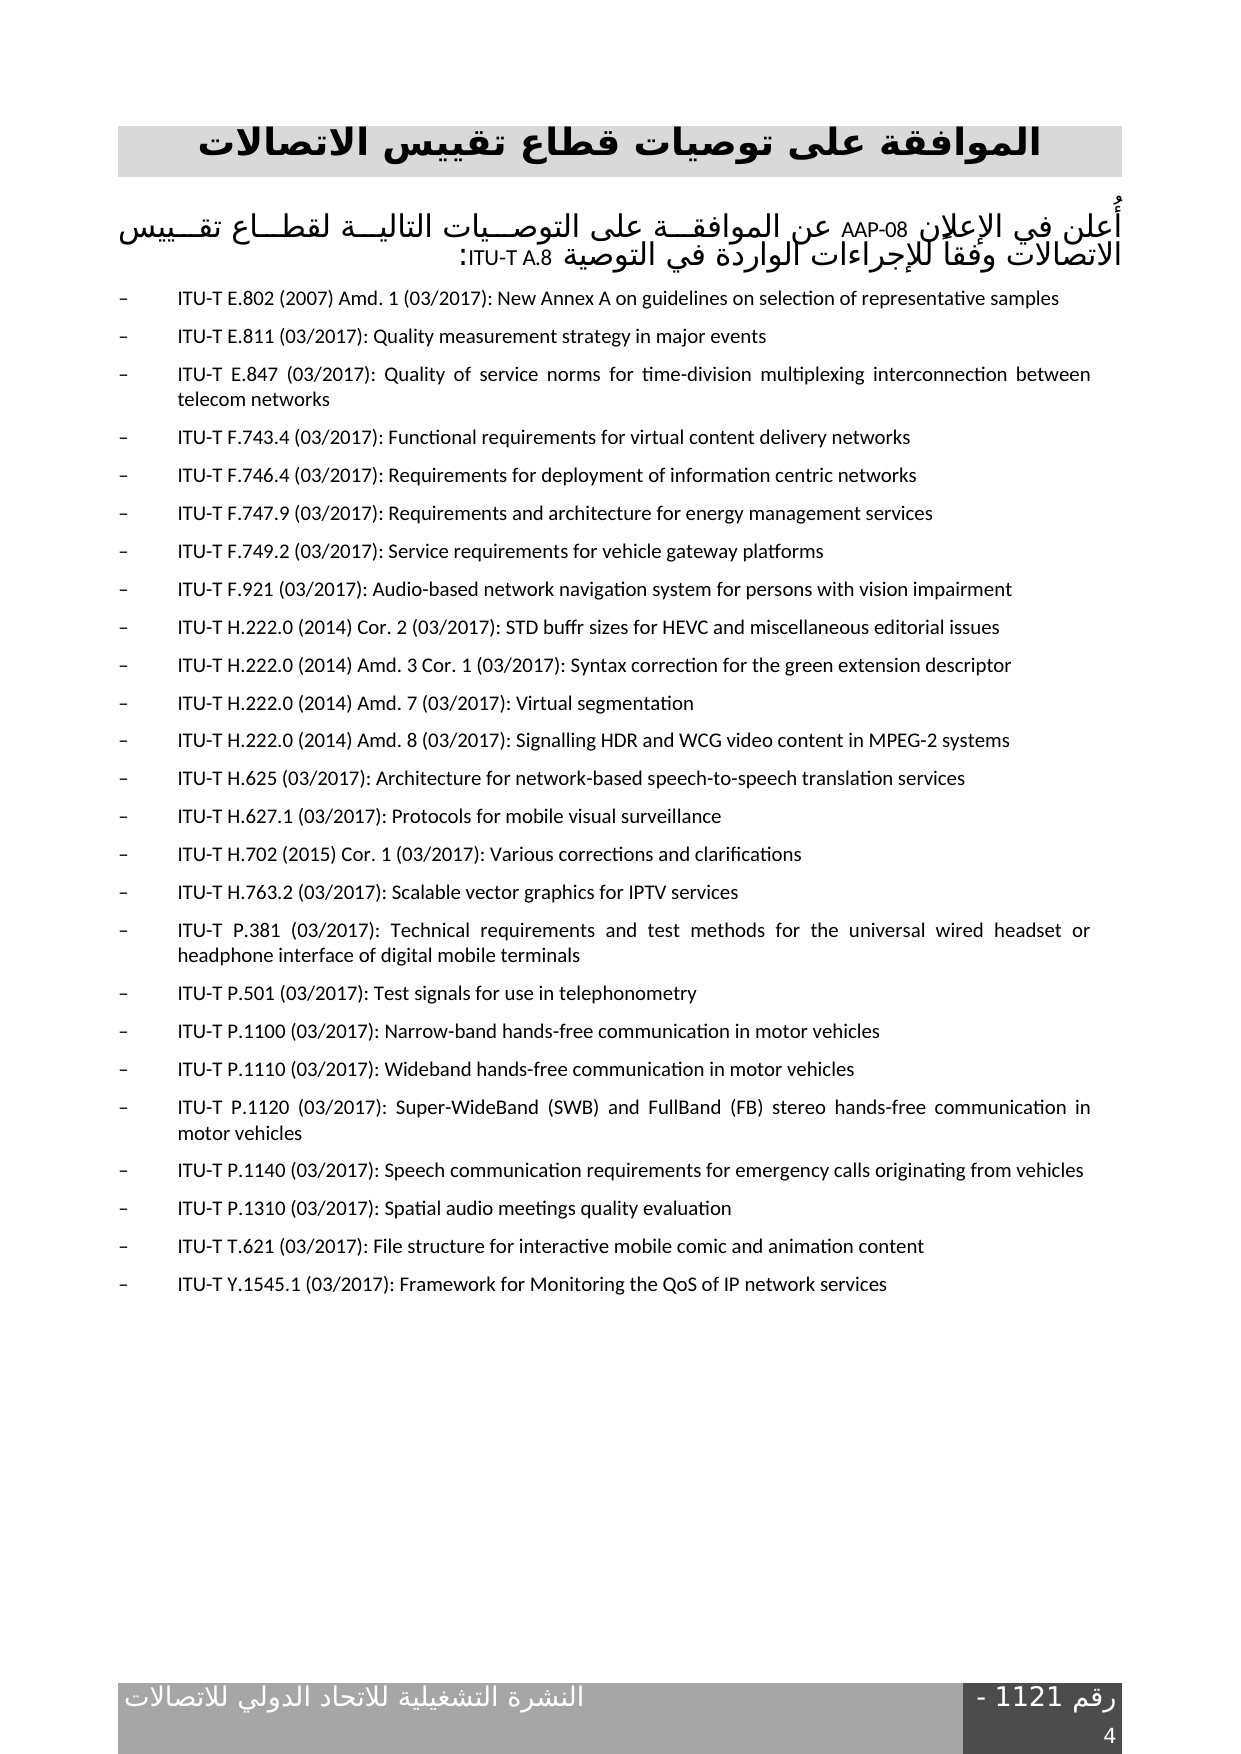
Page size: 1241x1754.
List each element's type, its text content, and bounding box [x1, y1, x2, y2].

text – ITU-T H.222.0 (2014) Amd. 8 (03/2017): Signalling HDR and WCG video content in MPEG-2 systems [118, 728, 1092, 753]
subtitle الموافقة على توصيات قطاع تقييس الاتصالات [118, 126, 1122, 172]
text – ITU-T P.1140 (03/2017): Speech communication requirements for emergency calls originating from vehicles [118, 1158, 1092, 1183]
text – ITU-T F.743.4 (03/2017): Functional requirements for virtual content delivery networks [118, 424, 1092, 450]
text – ITU-T T.621 (03/2017): File structure for interactive mobile comic and animation content [118, 1233, 1092, 1259]
text – ITU-T E.802 (2007) Amd. 1 (03/2017): New Annex A on guidelines on selection of representative samples [118, 285, 1092, 311]
text – ITU-T P.1310 (03/2017): Spatial audio meetings quality evaluation [118, 1196, 1092, 1221]
text – ITU-T F.746.4 (03/2017): Requirements for deployment of information centric networks [118, 462, 1092, 488]
text – ITU-T H.222.0 (2014) Amd. 7 (03/2017): Virtual segmentation [118, 690, 1092, 715]
text – ITU-T F.921 (03/2017): Audio-based network navigation system for persons with vision impairment [118, 576, 1092, 601]
text – ITU-T Y.1545.1 (03/2017): Framework for Monitoring the QoS of IP network services [118, 1271, 1092, 1297]
text – ITU-T P.501 (03/2017): Test signals for use in telephonometry [118, 981, 1092, 1006]
text – ITU-T P.1110 (03/2017): Wideband hands-free communication in motor vehicles [118, 1056, 1092, 1082]
text – ITU-T H.222.0 (2014) Amd. 3 Cor. 1 (03/2017): Syntax correction for the green extension descriptor [118, 652, 1092, 677]
text – ITU-T P.381 (03/2017): Technical requirements and test methods for the universal wired headset or headphone interface of digital mobile terminals [118, 917, 1092, 968]
text – ITU-T P.1120 (03/2017): Super-WideBand (SWB) and FullBand (FB) stereo hands-free communication in motor vehicles [118, 1094, 1092, 1145]
text – ITU-T E.847 (03/2017): Quality of service norms for time-division multiplexing interconnection between telecom networks [118, 361, 1092, 412]
text – ITU-T F.747.9 (03/2017): Requirements and architecture for energy management services [118, 500, 1092, 526]
text – ITU-T H.627.1 (03/2017): Protocols for mobile visual surveillance [118, 803, 1092, 829]
text – ITU-T H.702 (2015) Cor. 1 (03/2017): Various corrections and clarifications [118, 841, 1092, 867]
text – ITU-T E.811 (03/2017): Quality measurement strategy in major events [118, 323, 1092, 348]
text أُعلن في الإعلان AAP-08 عن الموافقة على التوصيات التالية لقطاع تقييس الاتصالات وفقاً للإجراءات الواردة في التوصية ITU-T A.8: [118, 214, 1122, 273]
text – ITU-T H.625 (03/2017): Architecture for network-based speech-to-speech translation services [118, 766, 1092, 791]
text – ITU-T P.1100 (03/2017): Narrow-band hands-free communication in motor vehicles [118, 1018, 1092, 1044]
text – ITU-T H.763.2 (03/2017): Scalable vector graphics for IPTV services [118, 879, 1092, 905]
text – ITU-T F.749.2 (03/2017): Service requirements for vehicle gateway platforms [118, 538, 1092, 563]
text – ITU-T H.222.0 (2014) Cor. 2 (03/2017): STD buffr sizes for HEVC and miscellaneous editorial issues [118, 614, 1092, 639]
